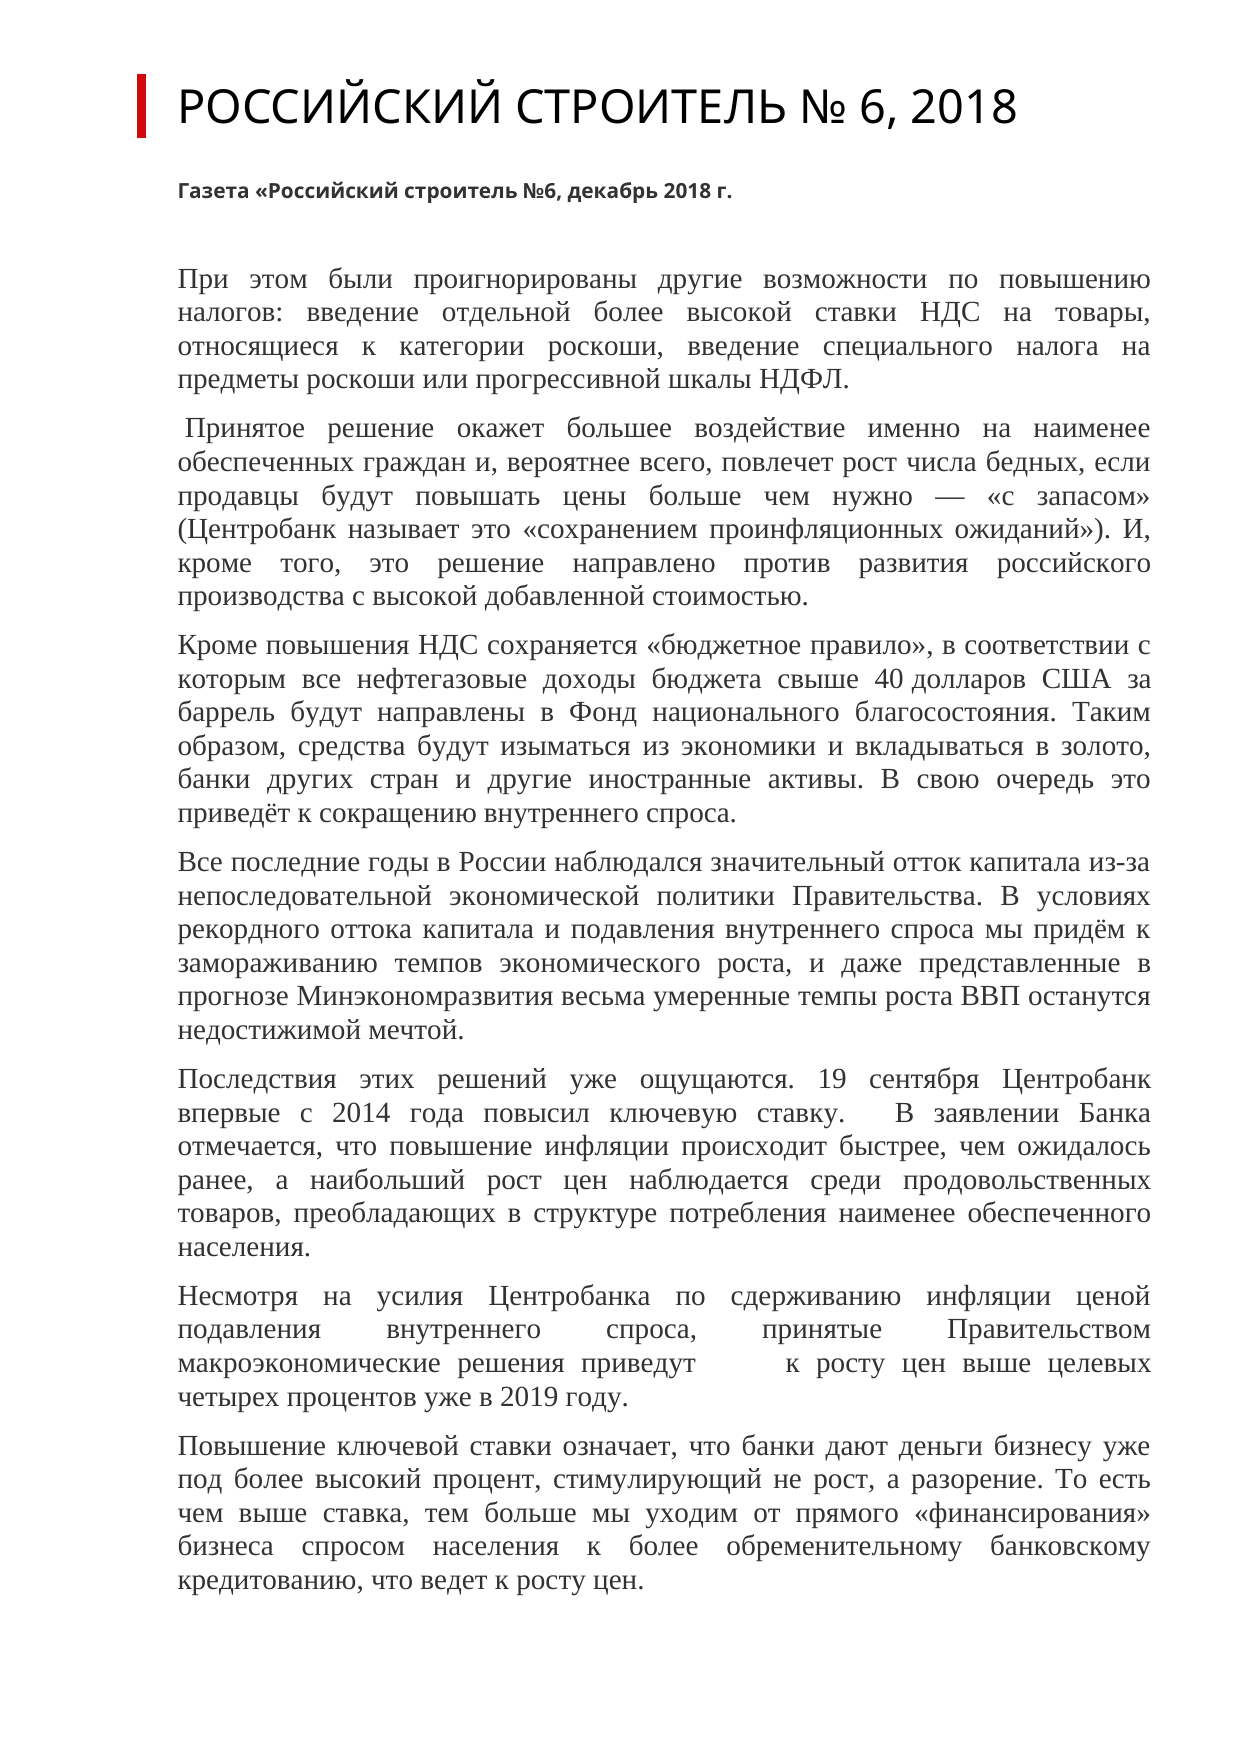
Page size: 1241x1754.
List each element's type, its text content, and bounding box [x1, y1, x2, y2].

text При этом были проигнорированы другие возможности по повышению налогов: введение отдельной более высокой ставки НДС на товары, относящиеся к категории роскоши, введение специального налога на предметы роскоши или прогрессивной шкалы НДФЛ. [177, 261, 1152, 395]
text Последствия этих решений уже ощущаются. 19 сентября Центробанк впервые с 2014 года повысил ключевую ставку. В заявлении Банка отмечается, что повышение инфляции происходит быстрее, чем ожидалось ранее, а наибольший рост цен наблюдается среди продовольственных товаров, преобладающих в структуре потребления наименее обеспеченного населения. [177, 1061, 1152, 1262]
text Несмотря на усилия Центробанка по сдерживанию инфляции ценой подавления внутреннего спроса, принятые Правительством макроэкономические решения приведут к росту цен выше целевых четырех процентов уже в 2019 году. [177, 1278, 1152, 1412]
text Кроме повышения НДС сохраняется «бюджетное правило», в соответствии с которым все нефтегазовые доходы бюджета свыше 40 долларов США за баррель будут направлены в Фонд национального благосостояния. Таким образом, средства будут изыматься из экономики и вкладываться в золото, банки других стран и другие иностранные активы. В свою очередь это приведёт к сокращению внутреннего спроса. [177, 627, 1152, 829]
text Все последние годы в России наблюдался значительный отток капитала из-за непоследовательной экономической политики Правительства. В условиях рекордного оттока капитала и подавления внутреннего спроса мы придём к замораживанию темпов экономического роста, и даже представленные в прогнозе Минэкономразвития весьма умеренные темпы роста ВВП останутся недостижимой мечтой. [177, 844, 1152, 1046]
text Принятое решение окажет большее воздействие именно на наименее обеспеченных граждан и, вероятнее всего, повлечет рост числа бедных, если продавцы будут повышать цены больше чем нужно — «с запасом» (Центробанк называет это «сохранением проинфляционных ожиданий»). И, кроме того, это решение направлено против развития российского производства с высокой добавленной стоимостью. [177, 411, 1152, 612]
text Повышение ключевой ставки означает, что банки дают деньги бизнесу уже под более высокий процент, стимулирующий не рост, а разорение. То есть чем выше ставка, тем больше мы уходим от прямого «финансирования» бизнеса спросом населения к более обременительному банковскому кредитованию, что ведет к росту цен. [177, 1428, 1152, 1596]
